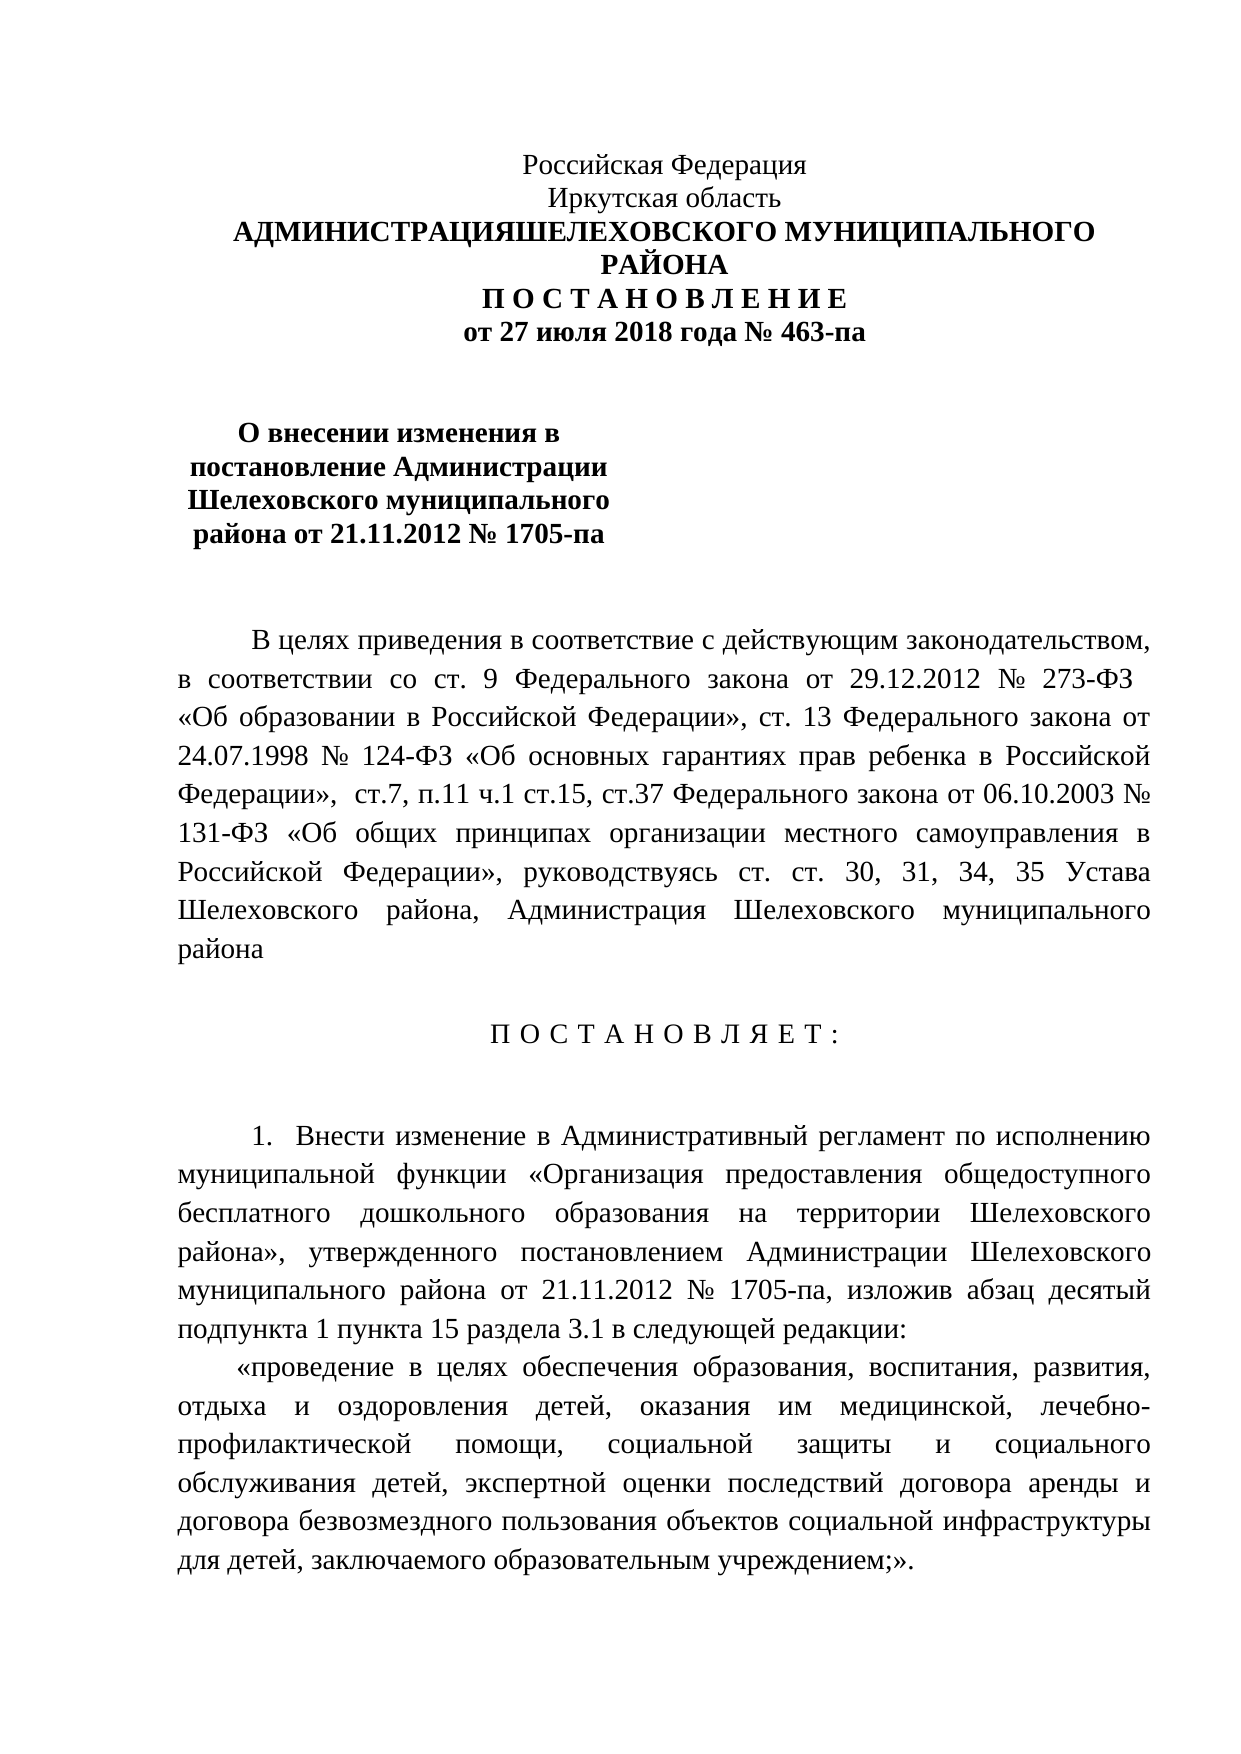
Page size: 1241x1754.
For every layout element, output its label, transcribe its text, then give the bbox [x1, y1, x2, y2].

text от 27 июля 2018 года № 463-па [177, 314, 1152, 348]
text О внесении изменения в постановление Администрации Шелеховского муниципального района от 21.11.2012 № 1705-па [177, 415, 620, 549]
text ПОСТАНОВЛЯЕТ: [177, 1017, 1152, 1050]
subtitle П О С Т А Н О В Л Е Н И Е [177, 281, 1152, 314]
text «проведение в целях обеспечения образования, воспитания, развития, отдыха и оздоровления детей, оказания им медицинской, лечебно-профилактической помощи, социальной защиты и социального обслуживания детей, экспертной оценки последствий договора аренды и договора безвозмездного пользования объектов социальной инфраструктуры для детей, заключаемого образовательным учреждением;». [177, 1349, 1152, 1576]
text В целях приведения в соответствие с действующим законодательством, в соответствии со ст. 9 Федерального закона от 29.12.2012 № 273-ФЗ «Об образовании в Российской Федерации», ст. 13 Федерального закона от 24.07.1998 № 124-ФЗ «Об основных гарантиях прав ребенка в Российской Федерации», ст.7, п.11 ч.1 ст.15, ст.37 Федерального закона от 06.10.2003 № 131-ФЗ «Об общих принципах организации местного самоуправления в Российской Федерации», руководствуясь ст. ст. 30, 31, 34, 35 Устава Шелеховского района, Администрация Шелеховского муниципального района [177, 622, 1152, 964]
list Внести изменение в Административный регламент по исполнению муниципальной функции «Организация предоставления общедоступного бесплатного дошкольного образования на территории Шелеховского района», утвержденного постановлением Администрации Шелеховского муниципального района от 21.11.2012 № 1705-па, изложив абзац десятый подпункта 1 пункта 15 раздела 3.1 в следующей редакции: [177, 1118, 1152, 1344]
subtitle АДМИНИСТРАЦИЯШЕЛЕХОВСКОГО МУНИЦИПАЛЬНОГО РАЙОНА [177, 214, 1152, 281]
text Российская Федерация [177, 147, 1152, 180]
text Иркутская область [177, 180, 1152, 214]
